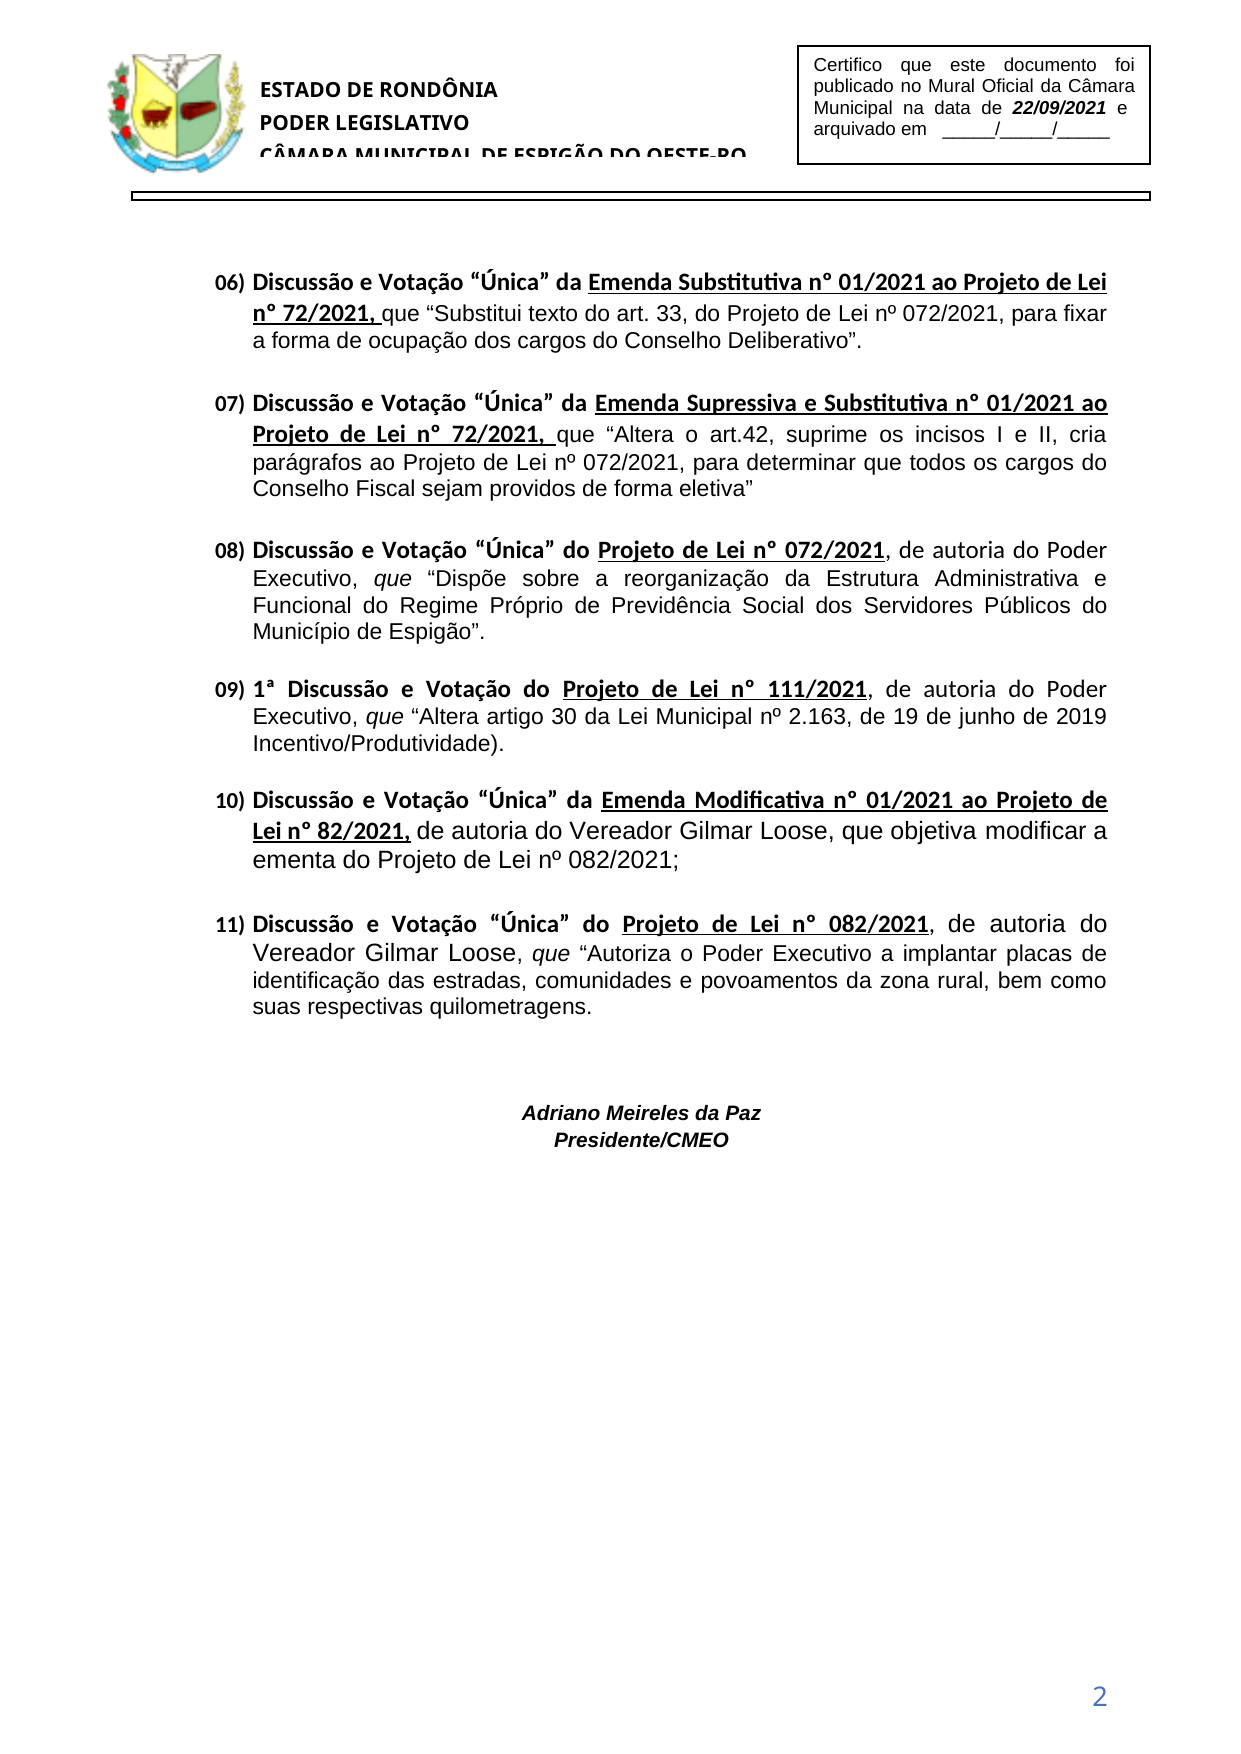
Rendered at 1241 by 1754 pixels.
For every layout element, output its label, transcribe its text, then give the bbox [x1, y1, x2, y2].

list Discussão e Votação “Única” do Projeto de Lei nº 072/2021, de autoria do Poder Executivo, que “Dispõe sobre a reorganização da Estrutura Administrativa e Funcional do Regime Próprio de Previdência Social dos Servidores Públicos do Município de Espigão”. [215, 535, 1107, 644]
text Presidente/CMEO [177, 1128, 1107, 1152]
list Discussão e Votação “Única” do Projeto de Lei nº 082/2021, de autoria do Vereador Gilmar Loose, que “Autoriza o Poder Executivo a implantar placas de identificação das estradas, comunidades e povoamentos da zona rural, bem como suas respectivas quilometragens. [215, 908, 1107, 1020]
list Discussão e Votação “Única” da Emenda Substitutiva nº 01/2021 ao Projeto de Lei nº 72/2021, que “Substitui texto do art. 33, do Projeto de Lei nº 072/2021, para fixar a forma de ocupação dos cargos do Conselho Deliberativo”. [215, 266, 1107, 354]
list Discussão e Votação “Única” da Emenda Supressiva e Substitutiva nº 01/2021 ao Projeto de Lei nº 72/2021, que “Altera o art.42, suprime os incisos I e II, cria parágrafos ao Projeto de Lei nº 072/2021, para determinar que todos os cargos do Conselho Fiscal sejam providos de forma eletiva” [215, 387, 1107, 501]
list Discussão e Votação “Única” da Emenda Modificativa nº 01/2021 ao Projeto de Lei nº 82/2021, de autoria do Vereador Gilmar Loose, que objetiva modificar a ementa do Projeto de Lei nº 082/2021; [215, 784, 1107, 874]
list 1ª Discussão e Votação do Projeto de Lei nº 111/2021, de autoria do Poder Executivo, que “Altera artigo 30 da Lei Municipal nº 2.163, de 19 de junho de 2019 Incentivo/Produtividade). [215, 673, 1107, 756]
text Adriano Meireles da Paz [177, 1101, 1107, 1124]
